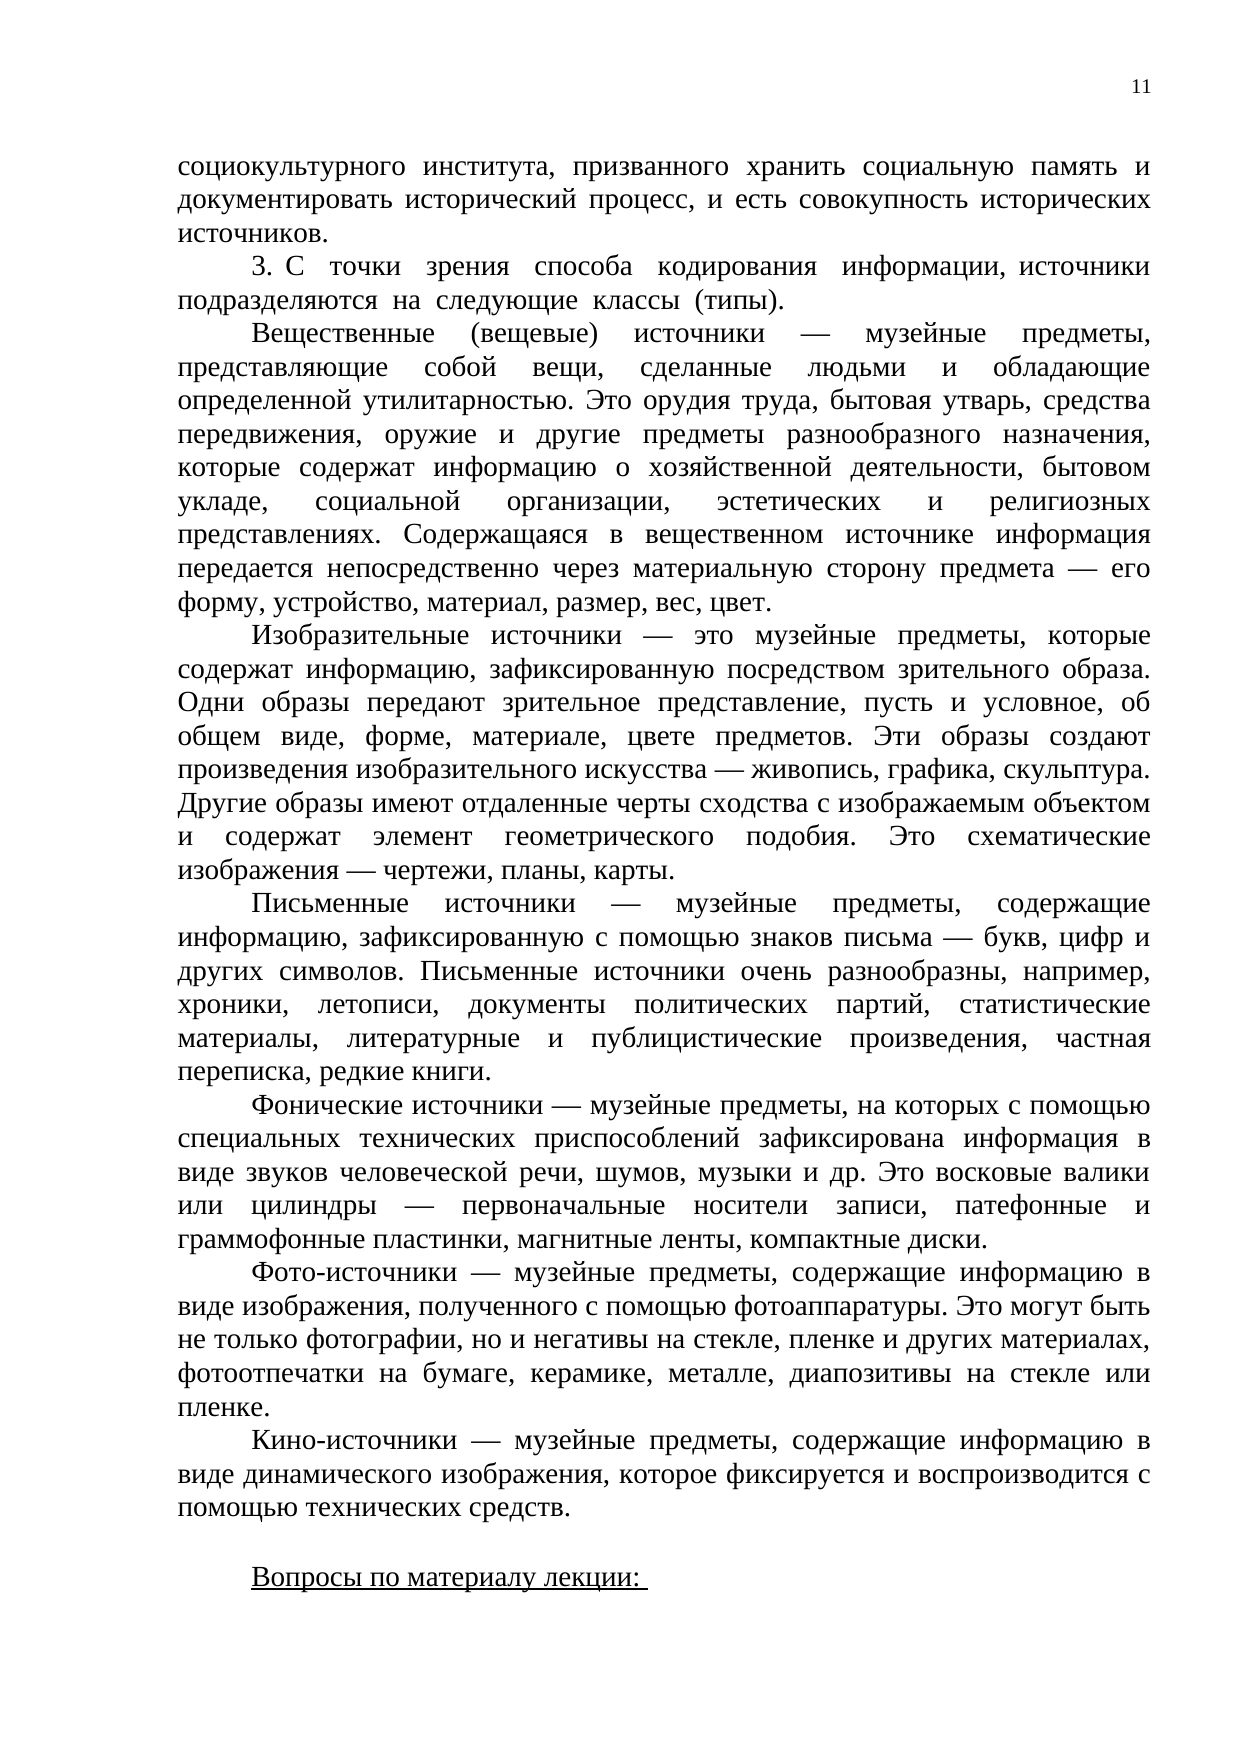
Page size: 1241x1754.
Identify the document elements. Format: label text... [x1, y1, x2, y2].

text Фонические источники — музейные предметы, на которых с помощью специальных технических приспособлений зафиксирована информация в виде звуков человеческой речи, шумов, музыки и др. Это восковые валики или цилиндры — первоначальные носители записи, патефонные и граммофонные пластинки, магнитные ленты, компактные диски. [177, 1087, 1152, 1254]
text 3. С точки зрения способа кодирования информации, источники подразделяются на следующие классы (типы). [177, 248, 1152, 315]
text Вопросы по материалу лекции: [177, 1559, 1152, 1593]
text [177, 148, 1152, 248]
text Вещественные (вещевые) источники — музейные предметы, представляющие собой вещи, сделанные людьми и обладающие определенной утилитарностью. Это орудия труда, бытовая утварь, средства передвижения, оружие и другие предметы разнообразного назначения, которые содержат информацию о хозяйственной деятельности, бытовом укладе, социальной организации, эстетических и религиозных представлениях. Содержащаяся в вещественном источнике информация передается непосредственно через материальную сторону предмета — его форму, устройство, материал, размер, вес, цвет. [177, 315, 1152, 617]
text Кино-источники — музейные предметы, содержащие информацию в виде динамического изображения, которое фиксируется и воспроизводится с помощью технических средств. [177, 1422, 1152, 1523]
text Изобразительные источники — это музейные предметы, которые содержат информацию, зафиксированную посредством зрительного образа. Одни образы передают зрительное представление, пусть и условное, об общем виде, форме, материале, цвете предметов. Эти образы создают произведения изобразительного искусства — живопись, графика, скульптура. Другие образы имеют отдаленные черты сходства с изображаемым объектом и содержат элемент геометрического подобия. Это схематические изображения — чертежи, планы, карты. [177, 617, 1152, 886]
text Фото-источники — музейные предметы, содержащие информацию в виде изображения, полученного с помощью фотоаппаратуры. Это могут быть не только фотографии, но и негативы на стекле, пленке и других материалах, фотоотпечатки на бумаге, керамике, металле, диапозитивы на стекле или пленке. [177, 1254, 1152, 1422]
text Письменные источники — музейные предметы, содержащие информацию, зафиксированную с помощью знаков письма — букв, цифр и других символов. Письменные источники очень разнообразны, например, хроники, летописи, документы политических партий, статистические материалы, литературные и публицистические произведения, частная переписка, редкие книги. [177, 886, 1152, 1087]
